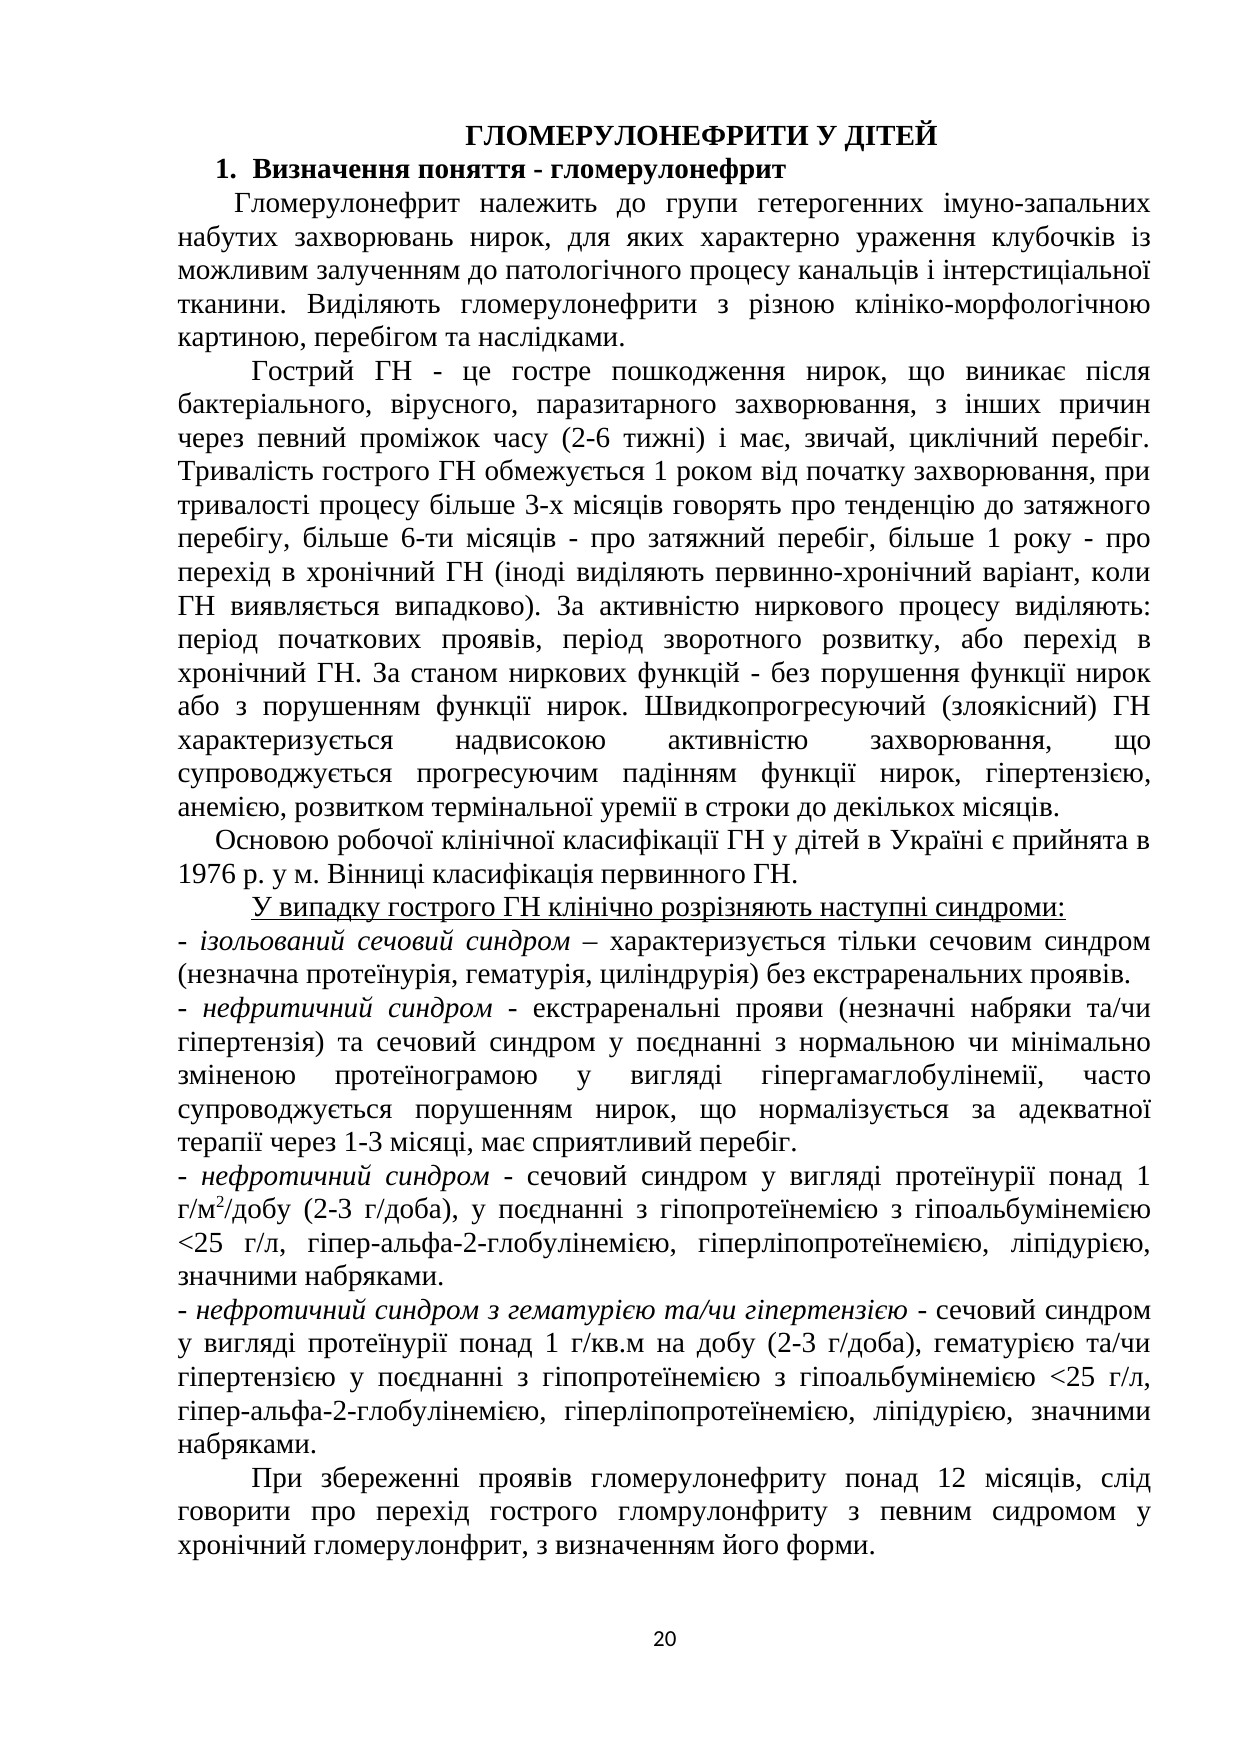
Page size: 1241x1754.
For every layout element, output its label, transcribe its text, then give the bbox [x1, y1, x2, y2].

text - ізольований сечовий синдром – характеризується тільки сечовим синдром (незначна протеїнурія, гематурія, циліндрурія) без екстраренальних проявів. [177, 923, 1152, 990]
text - нефритичний синдром - екстраренальні прояви (незначні набряки та/чи гіпертензія) та сечовий синдром у поєднанні з нормальною чи мінімально зміненою протеїнограмою у вигляді гіпергамаглобулінемії, часто супроводжується порушенням нирок, що нормалізується за адекватної терапії через 1-3 місяці, має сприятливий перебіг. [177, 990, 1152, 1158]
text - нефротичний синдром з гематурією та/чи гіпертензією - сечовий синдром у вигляді протеїнурії понад 1 г/кв.м на добу (2-3 г/доба), гематурією та/чи гіпертензією у поєднанні з гіпопротеїнемією з гіпоальбумінемією <25 г/л, гіпер-альфа-2-глобулінемією, гіперліпопротеїнемією, ліпідурією, значними набряками. [177, 1292, 1152, 1460]
text При збереженні проявів гломерулонефриту понад 12 місяців, слід говорити про перехід гострого гломрулонфриту з певним сидромом у хронічний гломерулонфрит, з визначенням його форми. [177, 1460, 1152, 1560]
text У випадку гострого ГН клінічно розрізняють наступні синдроми: [177, 889, 1152, 923]
text Гломерулонефрит належить до групи гетерогенних імуно-запальних набутих захворювань нирок, для яких характерно ураження клубочків із можливим залученням до патологічного процесу канальців і інтерстиціальної тканини. Виділяють гломерулонефрити з різною клініко-морфологічною картиною, перебігом та наслідками. [177, 185, 1152, 353]
text - нефротичний синдром - сечовий синдром у вигляді протеїнурії понад 1 г/м2/добу (2-3 г/доба), у поєднанні з гіпопротеїнемією з гіпоальбумінемією <25 г/л, гіпер-альфа-2-глобулінемією, гіперліпопротеїнемією, ліпідурією, значними набряками. [177, 1158, 1152, 1292]
text Гострий ГН - це гостре пошкодження нирок, що виникає після бактеріального, вірусного, паразитарного захворювання, з інших причин через певний проміжок часу (2-6 тижні) і має, звичай, циклічний перебіг. Тривалість гострого ГН обмежується 1 роком від початку захворювання, при тривалості процесу більше 3-х місяців говорять про тенденцію до затяжного перебігу, більше 6-ти місяців - про затяжний перебіг, більше 1 року - про перехід в хронічний ГН (іноді виділяють первинно-хронічний варіант, коли ГН виявляється випадково). За активністю ниркового процесу виділяють: період початкових проявів, період зворотного розвитку, або перехід в хронічний ГН. За станом ниркових функцій - без порушення функції нирок або з порушенням функції нирок. Швидкопрогресуючий (злоякісний) ГН характеризується надвисокою активністю захворювання, що супроводжується прогресуючим падінням функції нирок, гіпертензією, анемією, розвитком термінальної уремії в строки до декількох місяців. [177, 353, 1152, 822]
text ГЛОМЕРУЛОНЕФРИТИ У ДІТЕЙ [177, 118, 1152, 152]
list Визначення поняття - гломерулонефрит [215, 152, 1152, 185]
text Основою робочої клінічної класифікації ГН у дітей в Україні є прийнята в 1976 р. у м. Вінниці класифікація первинного ГН. [177, 822, 1152, 889]
